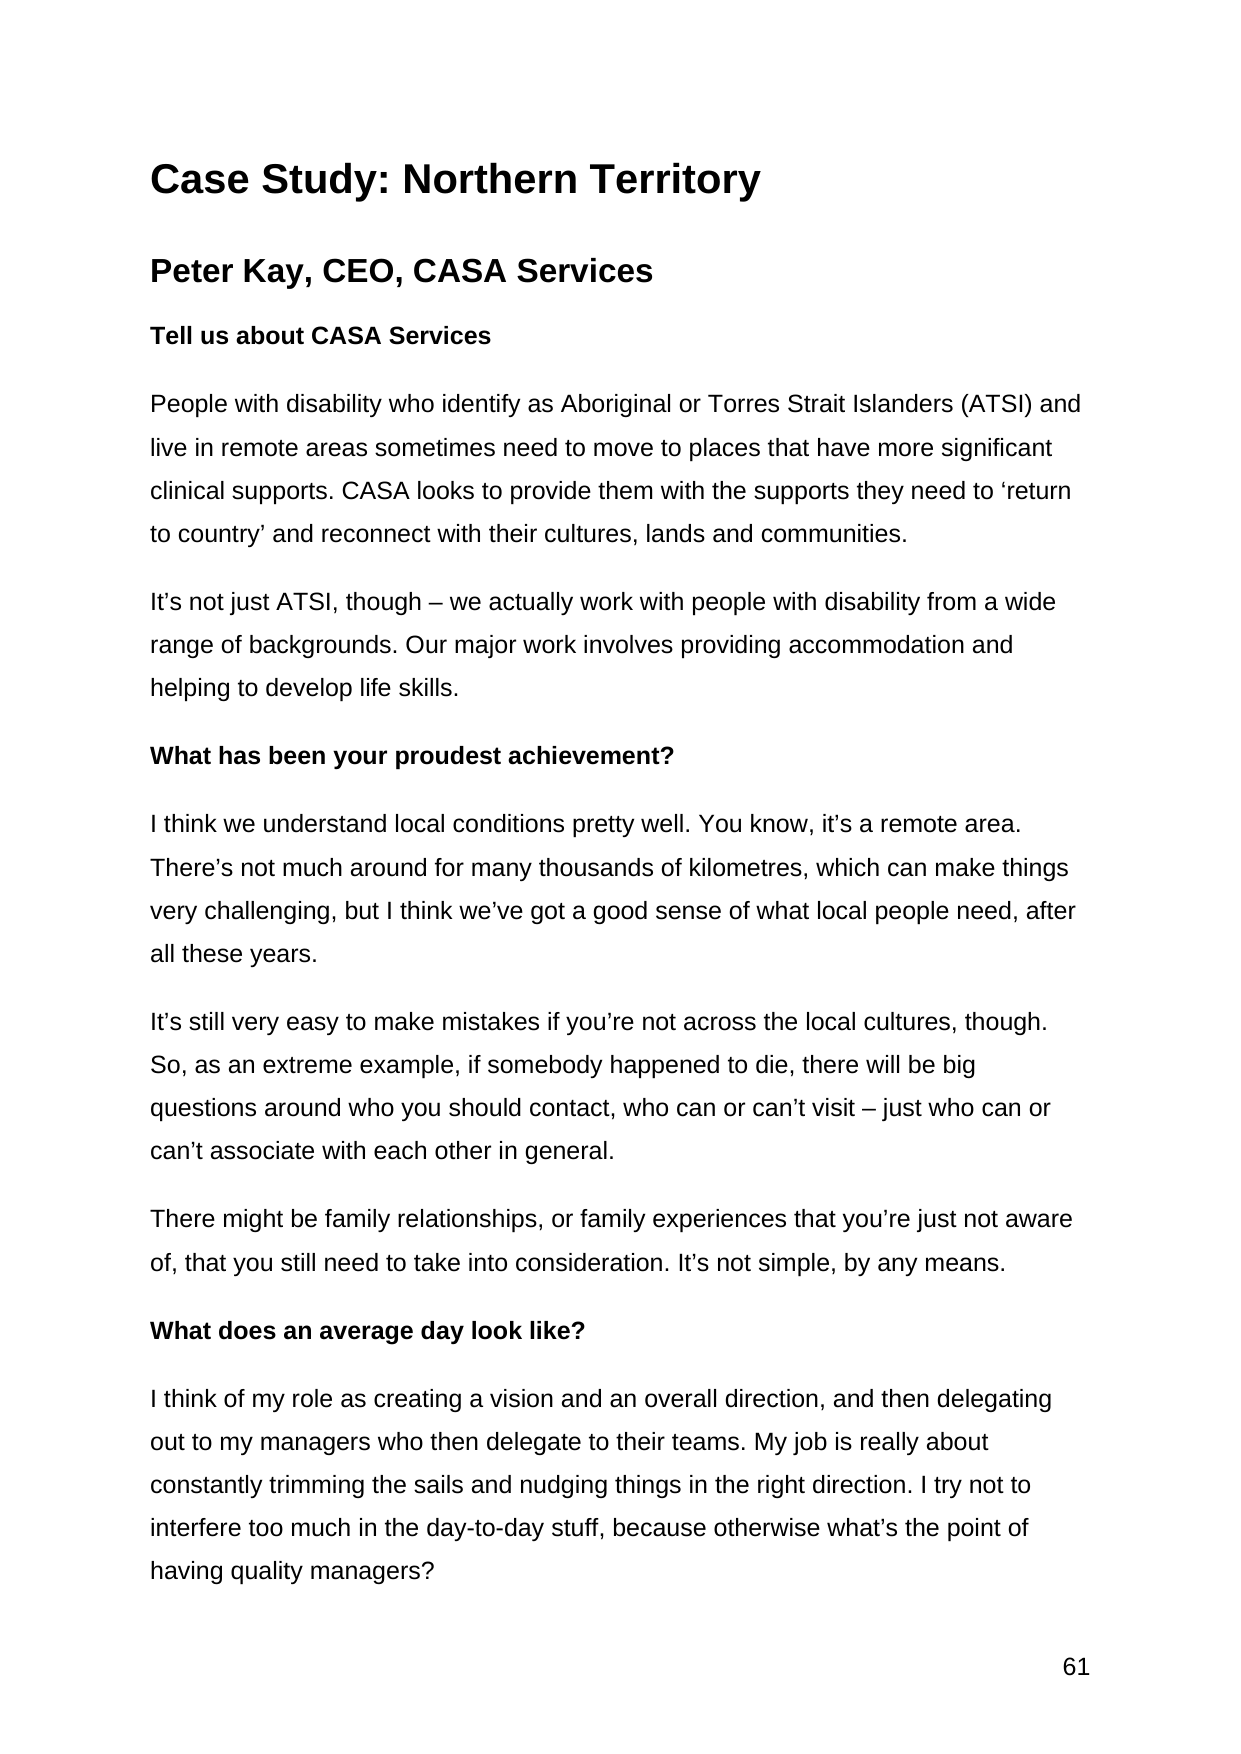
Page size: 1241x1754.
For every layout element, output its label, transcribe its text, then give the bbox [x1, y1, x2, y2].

text Tell us about CASA Services [150, 321, 1090, 350]
text People with disability who identify as Aboriginal or Torres Strait Islanders (ATSI) and live in remote areas sometimes need to move to places that have more significant clinical supports. CASA looks to provide them with the supports they need to ‘return to country’ and reconnect with their cultures, lands and communities. [150, 389, 1090, 548]
subtitle Peter Kay, CEO, CASA Services [150, 251, 1090, 290]
text I think of my role as creating a vision and an overall direction, and then delegating out to my managers who then delegate to their teams. My job is really about constantly trimming the sails and nudging things in the right direction. I try not to interfere too much in the day-to-day stuff, because otherwise what’s the point of having quality managers? [150, 1384, 1090, 1585]
text There might be family relationships, or family experiences that you’re just not aware of, that you still need to take into consideration. It’s not simple, by any means. [150, 1204, 1090, 1276]
text It’s still very easy to make mistakes if you’re not across the local cultures, though. So, as an extreme example, if somebody happened to die, there will be big questions around who you should contact, who can or can’t visit – just who can or can’t associate with each other in general. [150, 1007, 1090, 1165]
text What has been your proudest achievement? [150, 741, 1090, 770]
subtitle Case Study: Northern Territory [150, 154, 1090, 202]
text It’s not just ATSI, though – we actually work with people with disability from a wide range of backgrounds. Our major work involves providing accommodation and helping to develop life skills. [150, 587, 1090, 702]
text I think we understand local conditions pretty well. You know, it’s a remote area. There’s not much around for many thousands of kilometres, which can make things very challenging, but I think we’ve got a good sense of what local people need, after all these years. [150, 809, 1090, 968]
text What does an average day look like? [150, 1316, 1090, 1344]
